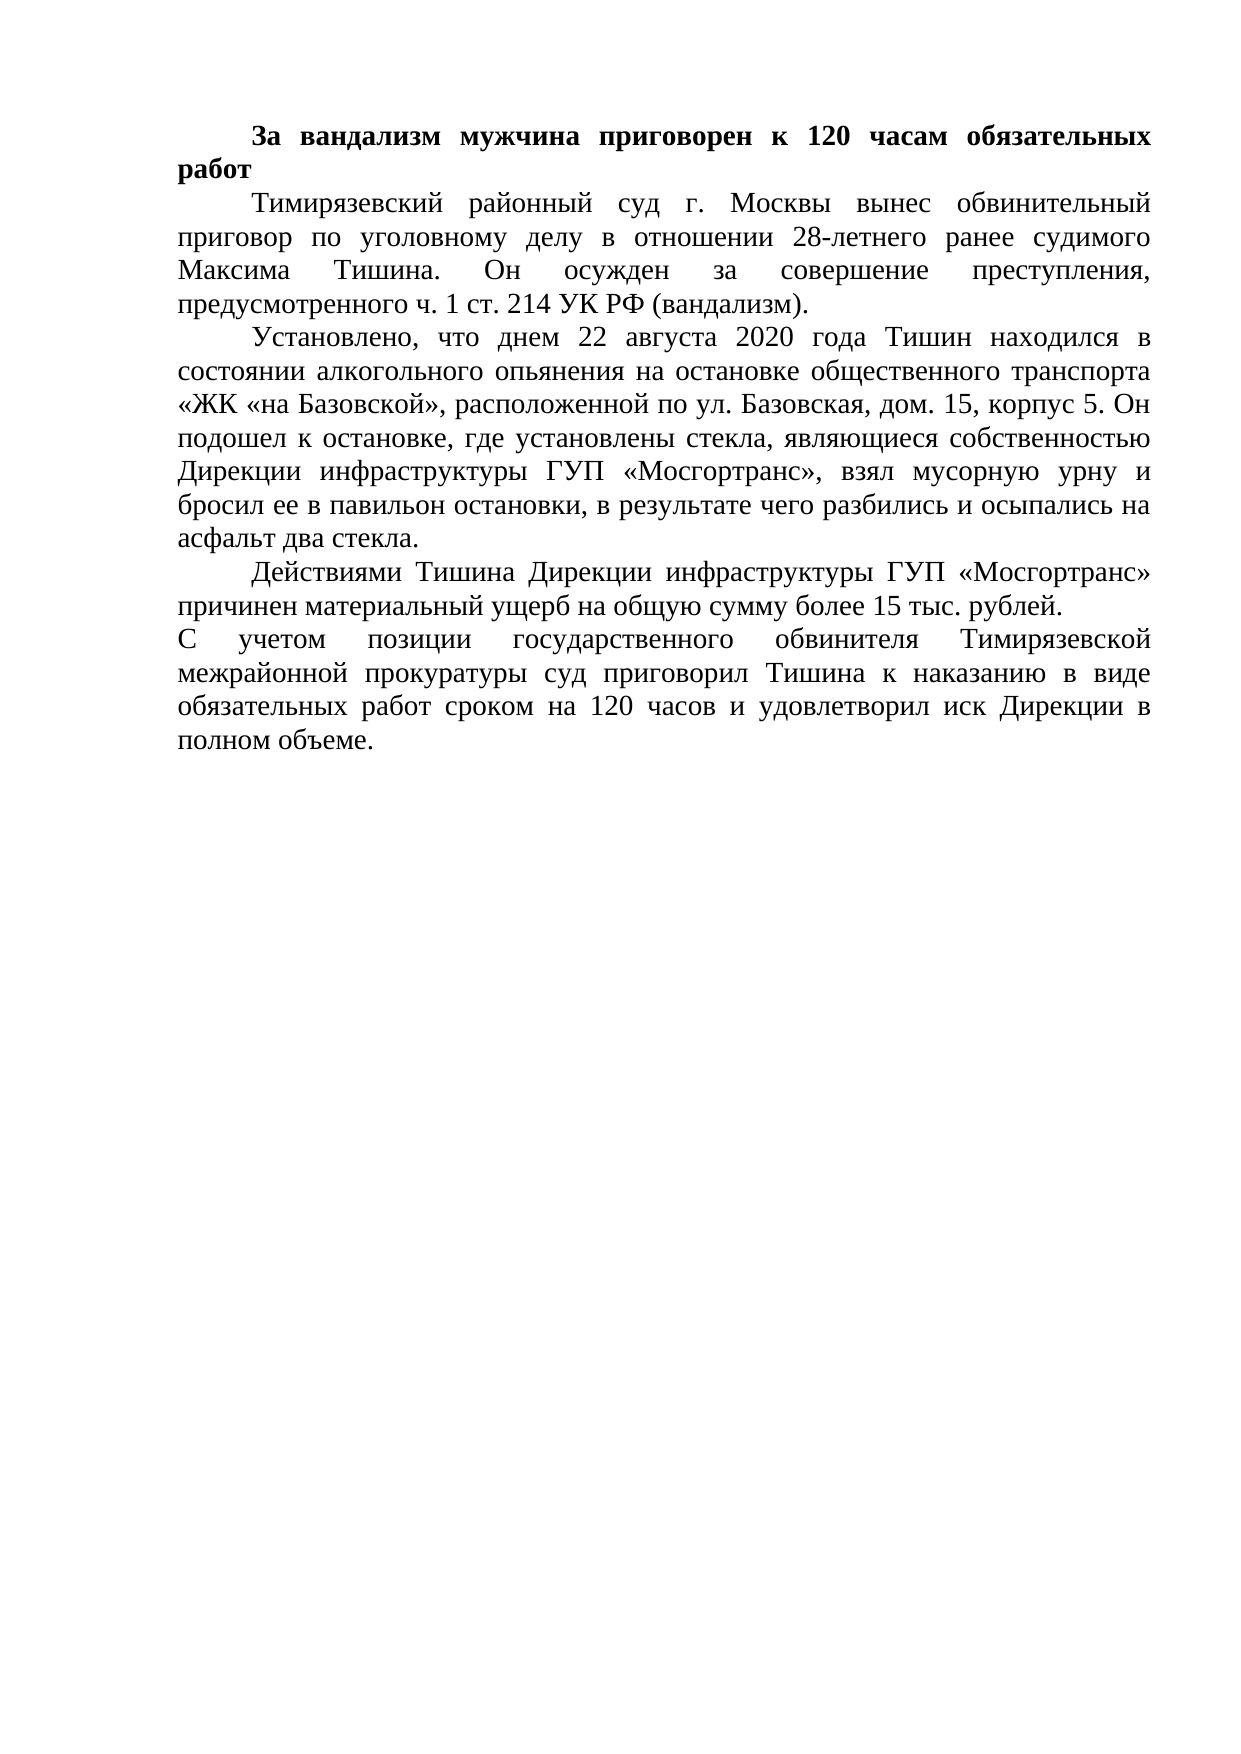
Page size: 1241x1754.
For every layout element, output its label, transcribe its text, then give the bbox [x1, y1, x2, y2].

text С учетом позиции государственного обвинителя Тимирязевской межрайонной прокуратуры суд приговорил Тишина к наказанию в виде обязательных работ сроком на 120 часов и удовлетворил иск Дирекции в полном объеме. [177, 621, 1152, 755]
text Действиями Тишина Дирекции инфраструктуры ГУП «Мосгортранс» причинен материальный ущерб на общую сумму более 15 тыс. рублей. [177, 554, 1152, 621]
text За вандализм мужчина приговорен к 120 часам обязательных работ [177, 118, 1152, 185]
text Тимирязевский районный суд г. Москвы вынес обвинительный приговор по уголовному делу в отношении 28-летнего ранее судимого Максима Тишина. Он осужден за совершение преступления, предусмотренного ч. 1 ст. 214 УК РФ (вандализм). [177, 185, 1152, 319]
text Установлено, что днем 22 августа 2020 года Тишин находился в состоянии алкогольного опьянения на остановке общественного транспорта «ЖК «на Базовской», расположенной по ул. Базовская, дом. 15, корпус 5. Он подошел к остановке, где установлены стекла, являющиеся собственностью Дирекции инфраструктуры ГУП «Мосгортранс», взял мусорную урну и бросил ее в павильон остановки, в результате чего разбились и осыпались на асфальт два стекла. [177, 319, 1152, 554]
